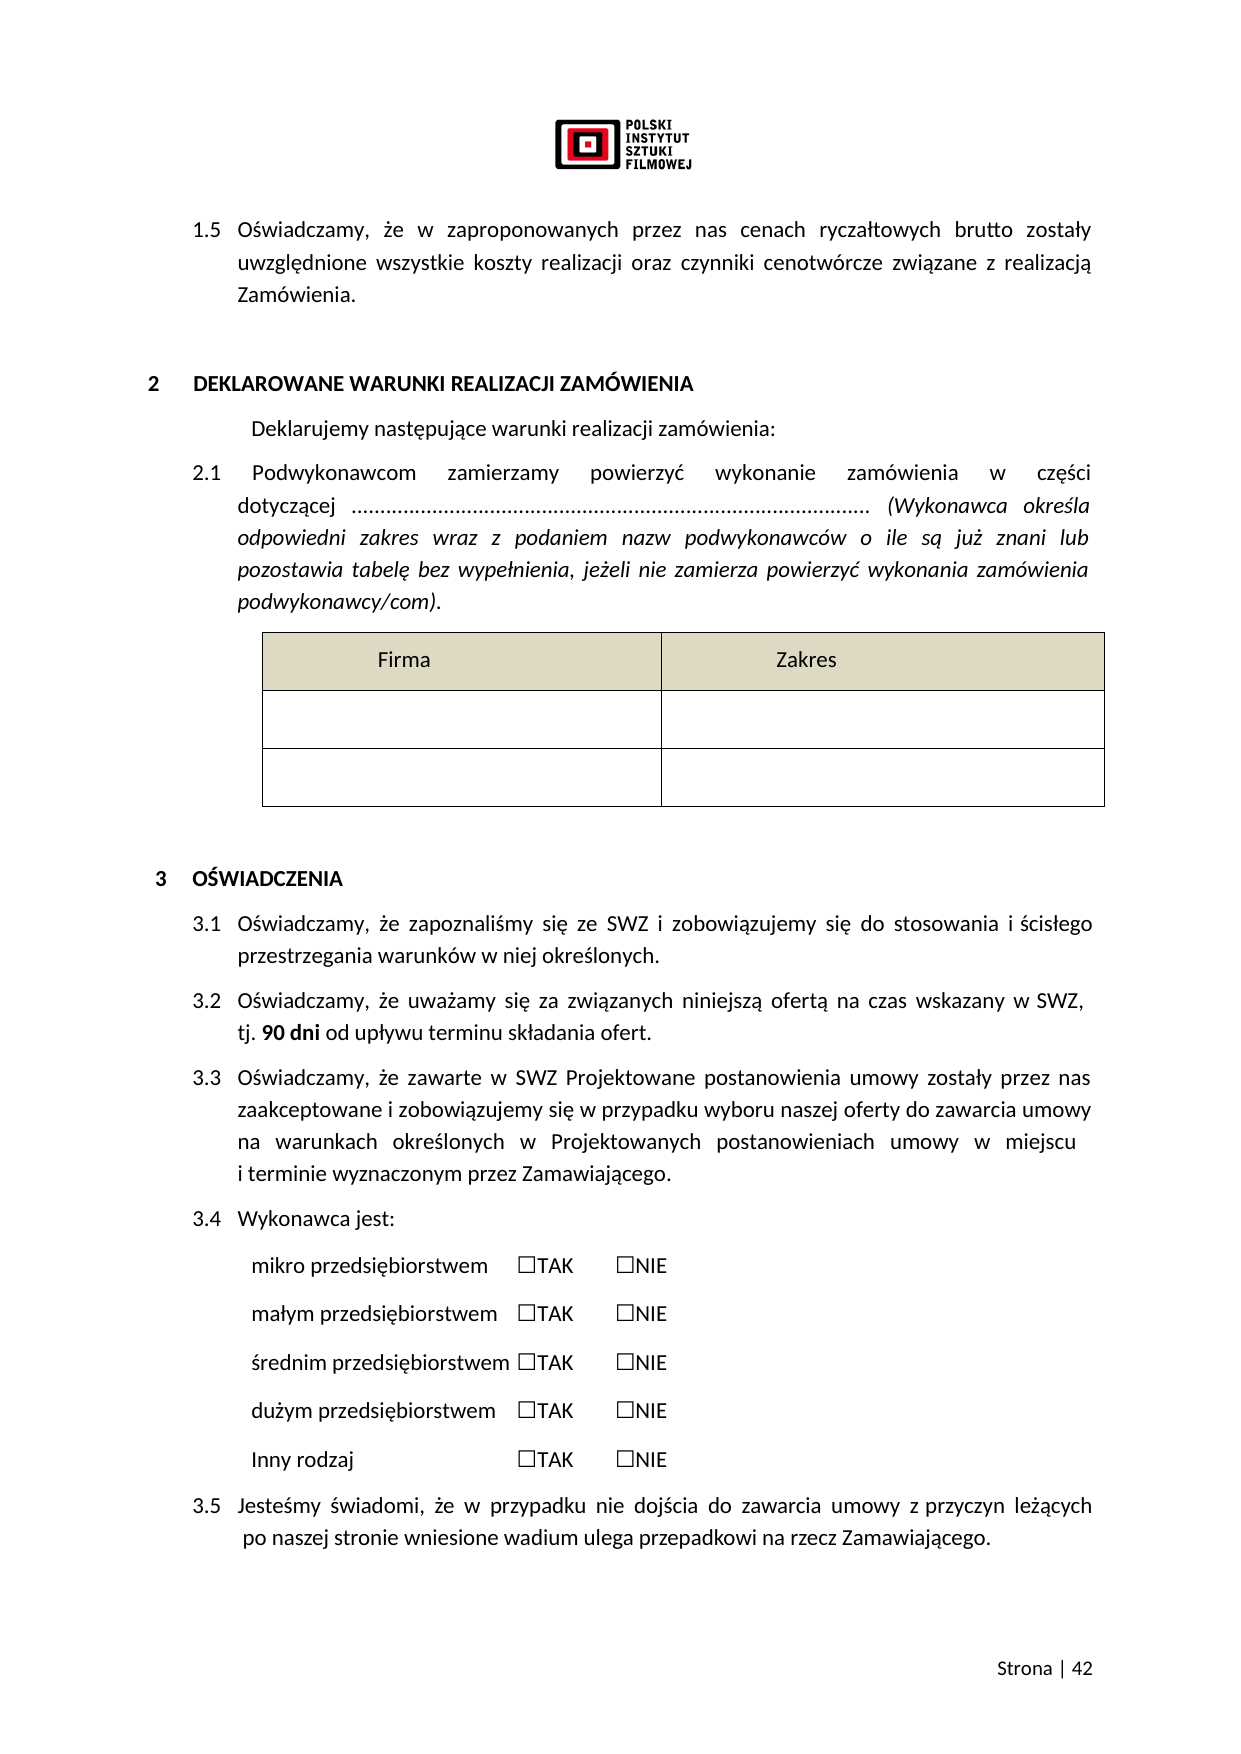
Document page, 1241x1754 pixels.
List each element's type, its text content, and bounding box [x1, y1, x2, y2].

table_header Firma [263, 633, 661, 690]
text małym przedsiębiorstwem ☐TAK ☐NIE [251, 1297, 1067, 1328]
text Deklarujemy następujące warunki realizacji zamówienia: [251, 414, 1092, 442]
list DEKLAROWANE WARUNKI REALIZACJI ZAMÓWIENIA [148, 369, 1092, 397]
text średnim przedsiębiorstwem ☐TAK ☐NIE [251, 1346, 1092, 1377]
list Oświadczamy, że w zaproponowanych przez nas cenach ryczałtowych brutto zostały uwzględnione wszystkie koszty realizacji oraz czynniki cenotwórcze związane z realizacją Zamówienia. [192, 215, 1092, 308]
text mikro przedsiębiorstwem ☐TAK ☐NIE [251, 1249, 1067, 1280]
list Jesteśmy świadomi, że w przypadku nie dojścia do zawarcia umowy z przyczyn leżących po naszej stronie wniesione wadium ulega przepadkowi na rzecz Zamawiającego. [192, 1491, 1092, 1551]
text 2.1 Podwykonawcom zamierzamy powierzyć wykonanie zamówienia w części dotyczącej .......................................................................................... (Wykonawca określa odpowiedni zakres wraz z podaniem nazw podwykonawców o ile są już znani lub pozostawia tabelę bez wypełnienia, jeżeli nie zamierza powierzyć wykonania zamówienia podwykonawcy/com). [192, 458, 1092, 615]
text dużym przedsiębiorstwem ☐TAK ☐NIE [251, 1394, 1092, 1425]
table_cell [263, 691, 661, 748]
table_cell [662, 749, 1104, 806]
list Oświadczamy, że uważamy się za związanych niniejszą ofertą na czas wskazany w SWZ, tj. 90 dni od upływu terminu składania ofert. [192, 986, 1092, 1046]
list Wykonawca jest: [192, 1204, 1092, 1232]
text Inny rodzaj ☐TAK ☐NIE [251, 1442, 1092, 1474]
list Oświadczamy, że zawarte w SWZ Projektowane postanowienia umowy zostały przez nas zaakceptowane i zobowiązujemy się w przypadku wyboru naszej oferty do zawarcia umowy na warunkach określonych w Projektowanych postanowieniach umowy w miejscu i terminie wyznaczonym przez Zamawiającego. [192, 1063, 1092, 1187]
table_header Zakres [662, 633, 1104, 690]
table_cell [662, 691, 1104, 748]
picture [513, 73, 727, 216]
list Oświadczamy, że zapoznaliśmy się ze SWZ i zobowiązujemy się do stosowania i ścisłego przestrzegania warunków w niej określonych. [192, 909, 1092, 969]
list OŚWIADCZENIA [155, 864, 1092, 892]
table_cell [263, 749, 661, 806]
